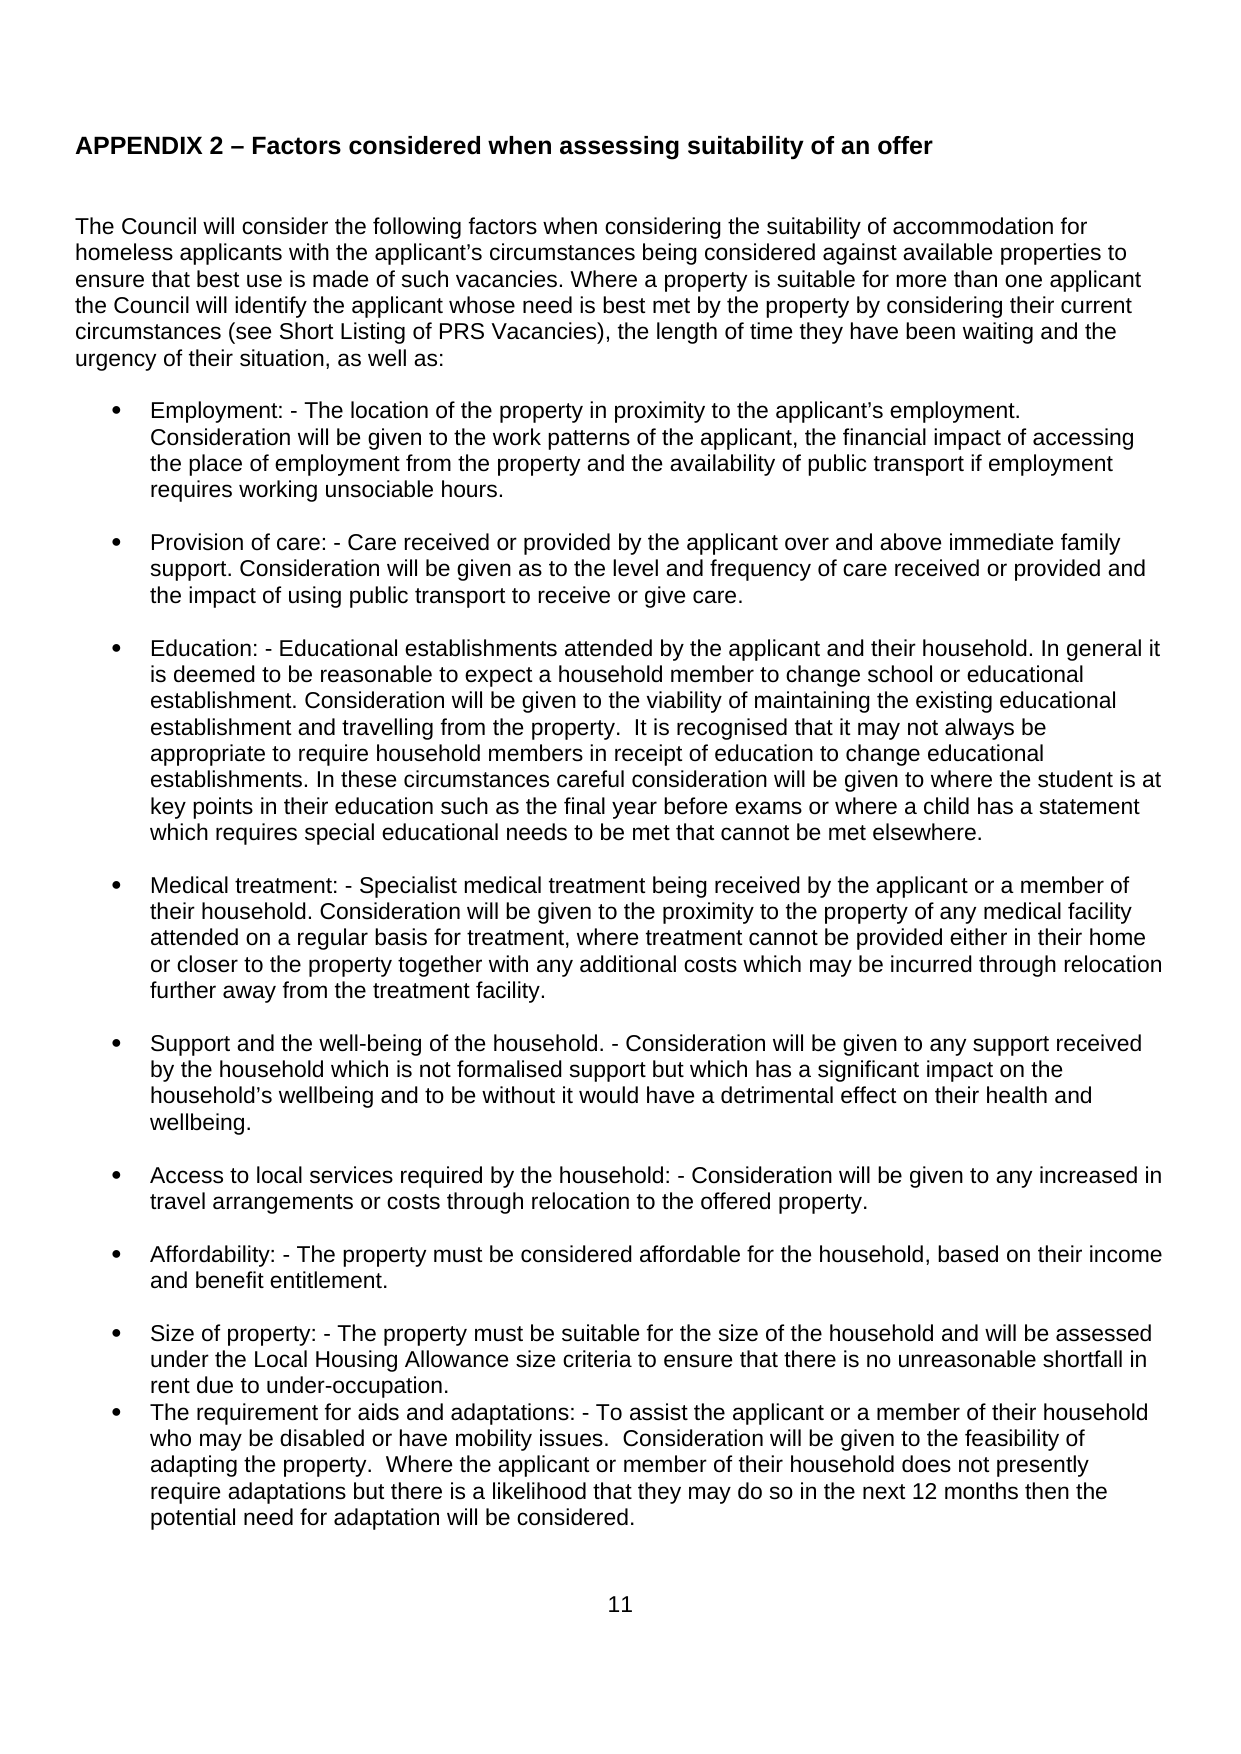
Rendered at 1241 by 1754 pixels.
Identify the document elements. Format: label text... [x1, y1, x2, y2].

list Size of property: - The property must be suitable for the size of the household and will be assessed under the Local Housing Allowance size criteria to ensure that there is no unreasonable shortfall in rent due to under-occupation. [112, 1320, 1165, 1399]
list Education: - Educational establishments attended by the applicant and their household. In general it is deemed to be reasonable to expect a household member to change school or educational establishment. Consideration will be given to the viability of maintaining the existing educational establishment and travelling from the property. It is recognised that it may not always be appropriate to require household members in receipt of education to change educational establishments. In these circumstances careful consideration will be given to where the student is at key points in their education such as the final year before exams or where a child has a statement which requires special educational needs to be met that cannot be met elsewhere. [112, 634, 1165, 845]
list Employment: - The location of the property in proximity to the applicant’s employment. Consideration will be given to the work patterns of the applicant, the financial impact of accessing the place of employment from the property and the availability of public transport if employment requires working unsociable hours. [112, 397, 1165, 503]
list Affordability: - The property must be considered affordable for the household, based on their income and benefit entitlement. [112, 1241, 1165, 1293]
list Access to local services required by the household: - Consideration will be given to any increased in travel arrangements or costs through relocation to the offered property. [112, 1162, 1165, 1214]
text APPENDIX 2 – Factors considered when assessing suitability of an offer [75, 131, 1165, 160]
list The requirement for aids and adaptations: - To assist the applicant or a member of their household who may be disabled or have mobility issues. Consideration will be given to the feasibility of adapting the property. Where the applicant or member of their household does not presently require adaptations but there is a likelihood that they may do so in the next 12 months then the potential need for adaptation will be considered. [112, 1399, 1165, 1531]
text The Council will consider the following factors when considering the suitability of accommodation for homeless applicants with the applicant’s circumstances being considered against available properties to ensure that best use is made of such vacancies. Where a property is suitable for more than one applicant the Council will identify the applicant whose need is best met by the property by considering their current circumstances (see Short Listing of PRS Vacancies), the length of time they have been waiting and the urgency of their situation, as well as: [75, 213, 1165, 371]
list Support and the well-being of the household. - Consideration will be given to any support received by the household which is not formalised support but which has a significant impact on the household’s wellbeing and to be without it would have a detrimental effect on their health and wellbeing. [112, 1030, 1165, 1135]
list Medical treatment: - Specialist medical treatment being received by the applicant or a member of their household. Consideration will be given to the proximity to the property of any medical facility attended on a regular basis for treatment, where treatment cannot be provided either in their home or closer to the property together with any additional costs which may be incurred through relocation further away from the treatment facility. [112, 872, 1165, 1003]
list Provision of care: - Care received or provided by the applicant over and above immediate family support. Consideration will be given as to the level and frequency of care received or provided and the impact of using public transport to receive or give care. [112, 529, 1165, 608]
